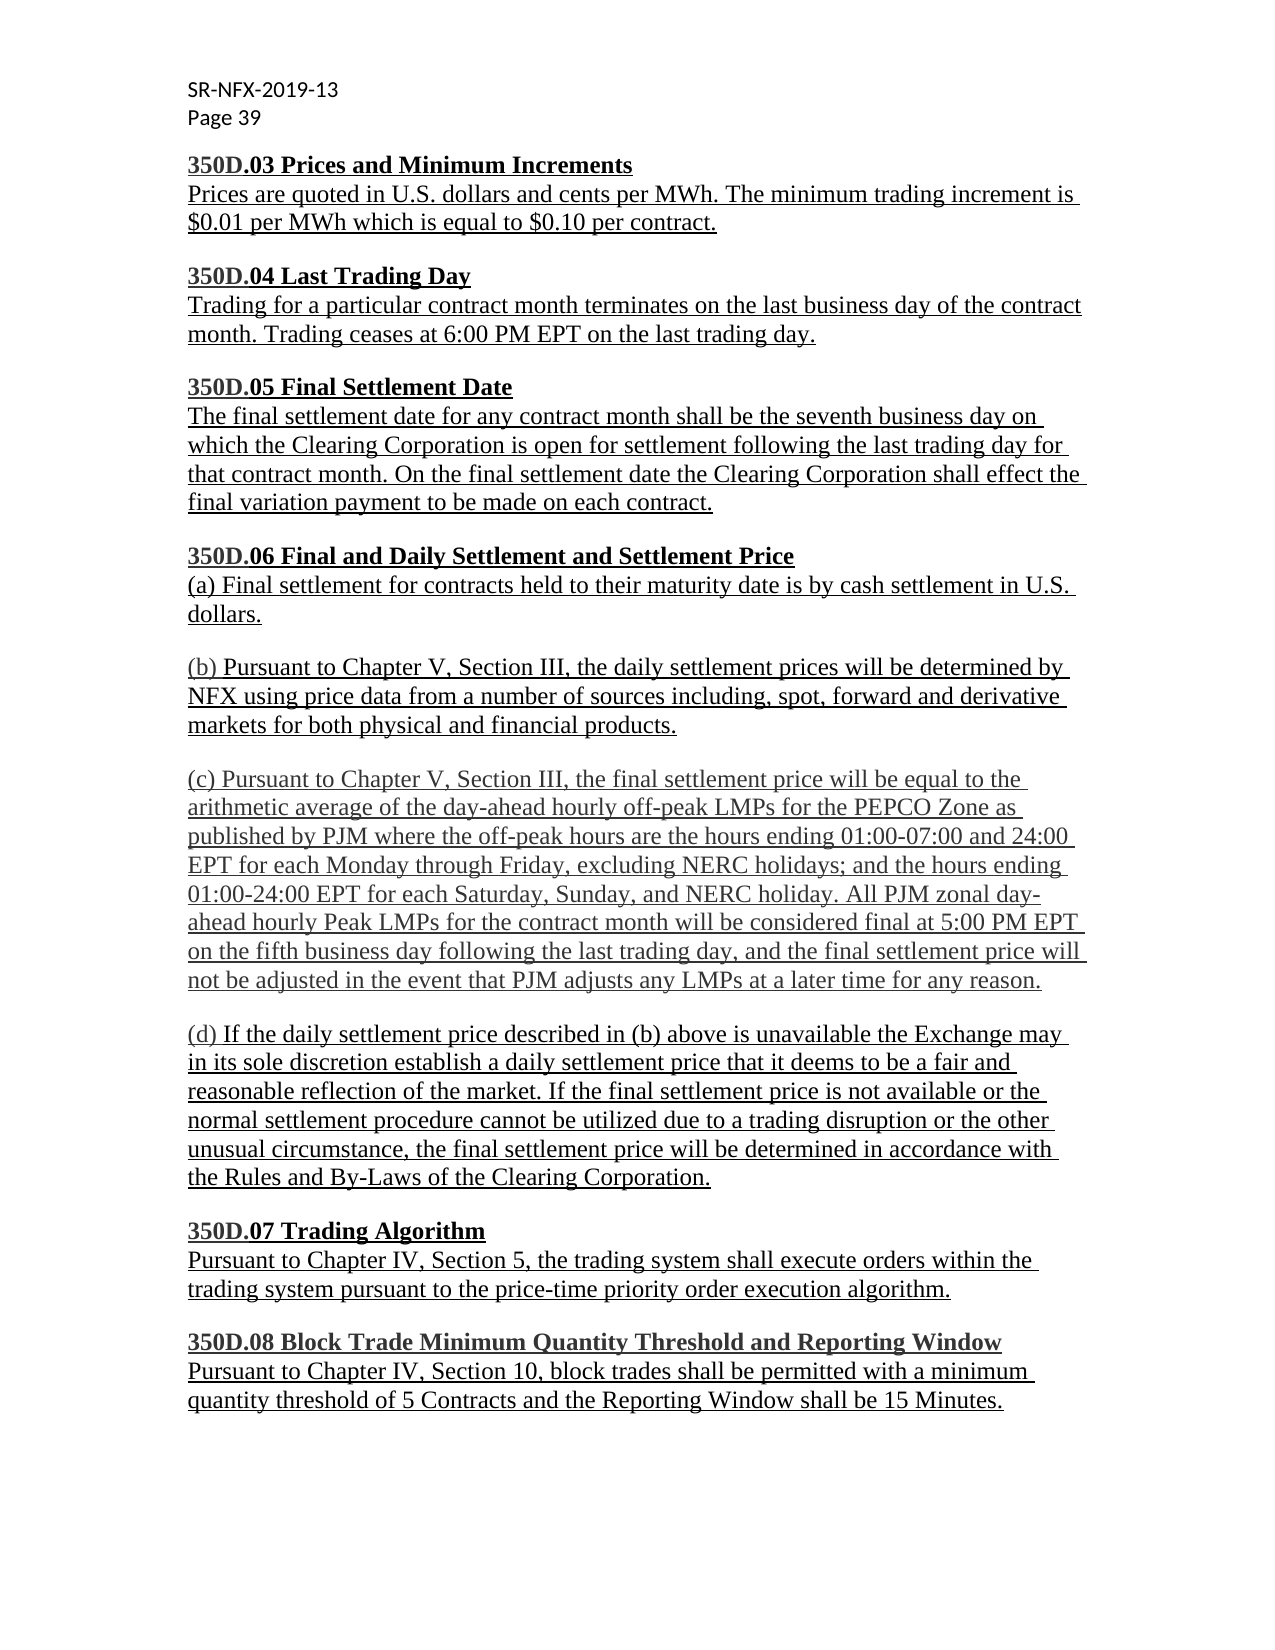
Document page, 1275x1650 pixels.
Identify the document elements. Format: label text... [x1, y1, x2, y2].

text Pursuant to Chapter IV, Section 5, the trading system shall execute orders within the trading system pursuant to the price-time priority order execution algorithm. [187, 1245, 1087, 1302]
text Prices are quoted in U.S. dollars and cents per MWh. The minimum trading increment is $0.01 per MWh which is equal to $0.10 per contract. [187, 179, 1087, 236]
text (c) Pursuant to Chapter V, Section III, the final settlement price will be equal to the arithmetic average of the day-ahead hourly off-peak LMPs for the PEPCO Zone as published by PJM where the off-peak hours are the hours ending 01:00-07:00 and 24:00 EPT for each Monday through Friday, excluding NERC holidays; and the hours ending 01:00-24:00 EPT for each Saturday, Sunday, and NERC holiday. All PJM zonal day-ahead hourly Peak LMPs for the contract month will be considered final at 5:00 PM EPT on the fifth business day following the last trading day, and the final settlement price will not be adjusted in the event that PJM adjusts any LMPs at a later time for any reason. [187, 764, 1087, 961]
text (d) If the daily settlement price described in (b) above is unavailable the Exchange may in its sole discretion establish a daily settlement price that it deems to be a fair and reasonable reflection of the market. If the final settlement price is not available or the normal settlement procedure cannot be utilized due to a trading disruption or the other unusual circumstance, the final settlement price will be determined in accordance with the Rules and By-Laws of the Clearing Corporation. [187, 1019, 1087, 1191]
text 350D.06 Final and Daily Settlement and Settlement Price [187, 541, 1087, 570]
text Pursuant to Chapter IV, Section 10, block trades shall be permitted with a minimum quantity threshold of 5 Contracts and the Reporting Window shall be 15 Minutes. [187, 1356, 1087, 1414]
subtitle 350D.08 Block Trade Minimum Quantity Threshold and Reporting Window [187, 1327, 1087, 1356]
text 350D.05 Final Settlement Date [187, 372, 1087, 401]
text 350D.07 Trading Algorithm [187, 1216, 1087, 1245]
text The final settlement date for any contract month shall be the seventh business day on which the Clearing Corporation is open for settlement following the last trading day for that contract month. On the final settlement date the Clearing Corporation shall effect the final variation payment to be made on each contract. [187, 485, 1087, 516]
text (a) Final settlement for contracts held to their maturity date is by cash settlement in U.S. dollars. [187, 570, 1087, 627]
text The final settlement date for any contract month shall be the seventh business day on which the Clearing Corporation is open for settlement following the last trading day for that contract month. On the final settlement date the Clearing Corporation shall effect the final variation payment to be made on each contract. [187, 401, 1087, 484]
text 350D.03 Prices and Minimum Increments [187, 150, 1087, 179]
text (b) Pursuant to Chapter V, Section III, the daily settlement prices will be determined by NFX using price data from a number of sources including, spot, forward and derivative markets for both physical and financial products. [187, 652, 1087, 739]
text Trading for a particular contract month terminates on the last business day of the contract month. Trading ceases at 6:00 PM EPT on the last trading day. [187, 290, 1087, 347]
text 350D.04 Last Trading Day [187, 261, 1087, 290]
